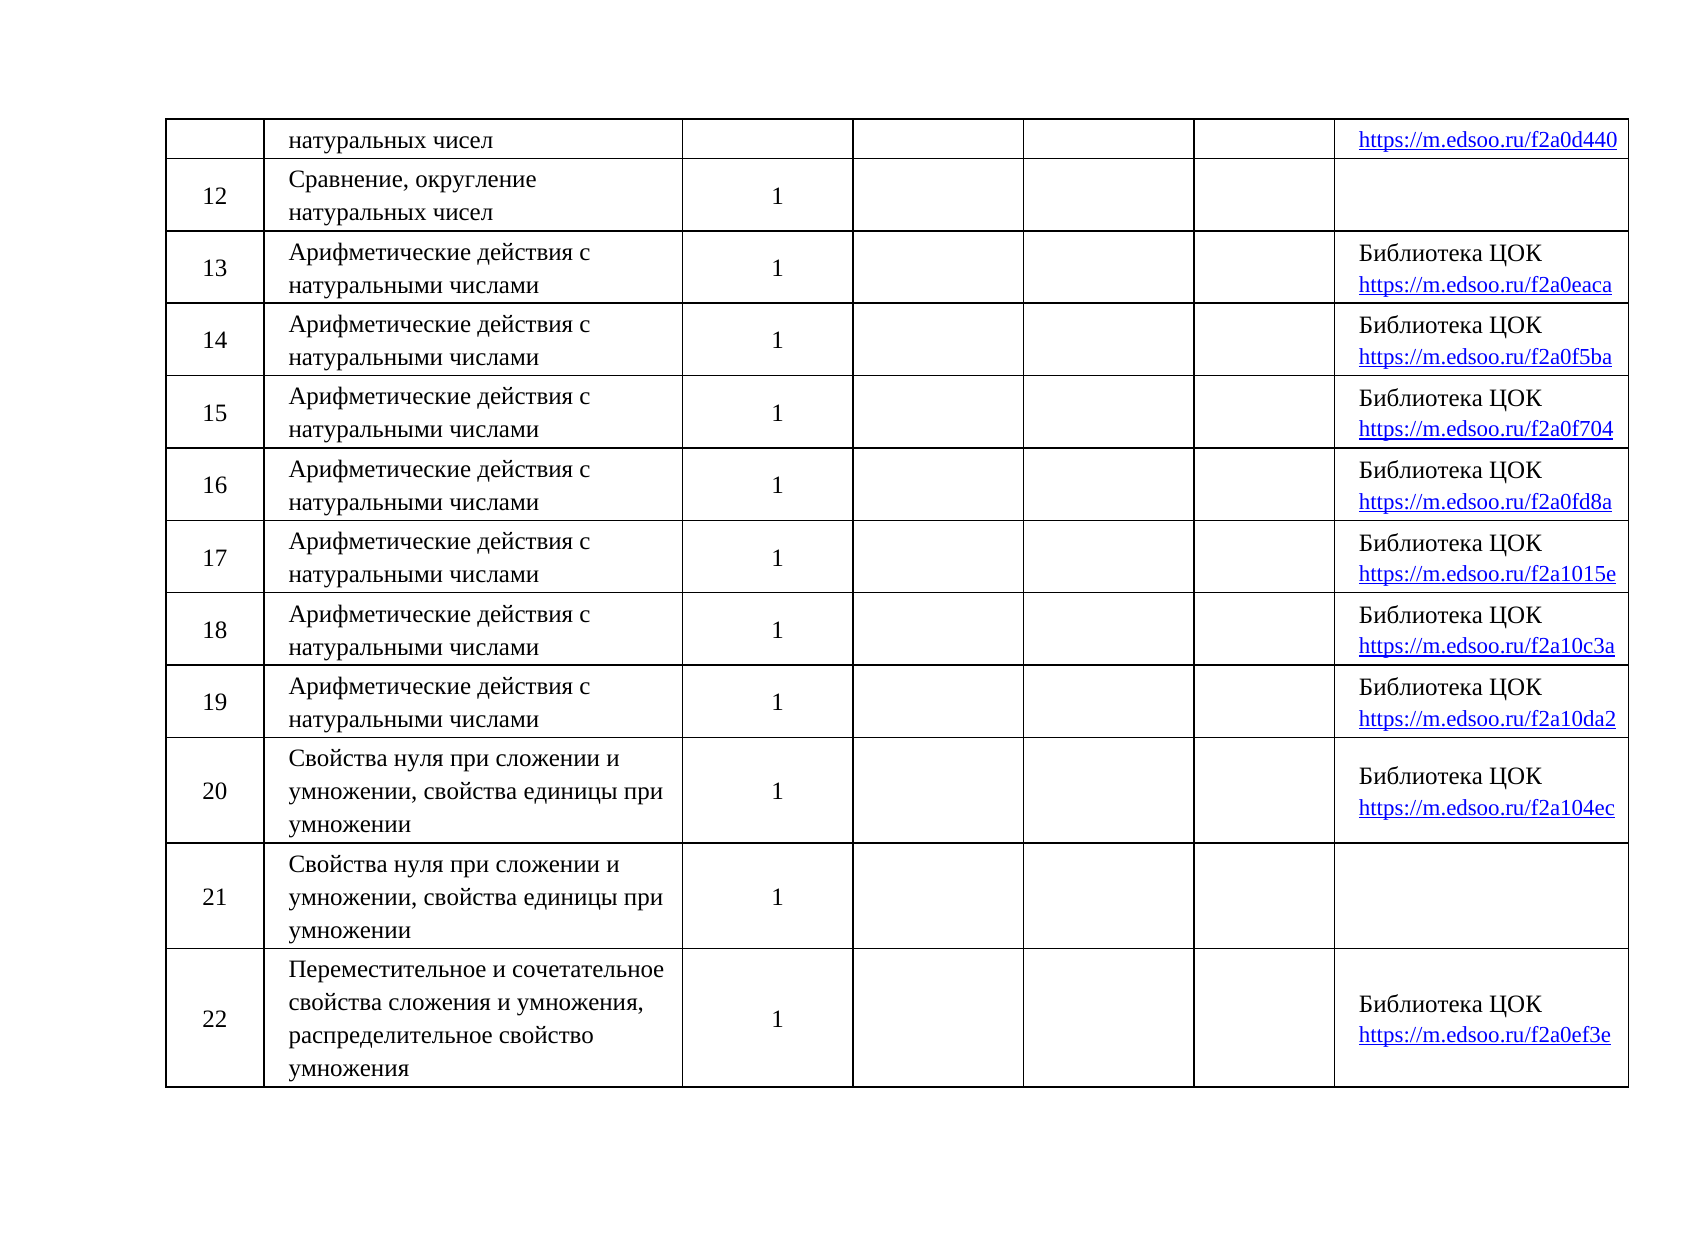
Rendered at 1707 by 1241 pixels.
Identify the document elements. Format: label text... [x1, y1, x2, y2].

table_cell Арифметические действия с натуральными числами [265, 666, 682, 737]
table_cell Сравнение, округление натуральных чисел [265, 159, 682, 230]
table_cell 19 [167, 666, 263, 737]
table_cell 1 [683, 120, 852, 157]
table_cell 17 [167, 521, 263, 592]
table_cell 1 [683, 666, 852, 737]
table_cell 1 [683, 232, 852, 302]
table_cell Арифметические действия с натуральными числами [265, 593, 682, 664]
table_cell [265, 949, 682, 1086]
table_cell [1195, 949, 1334, 1086]
table_cell [1195, 521, 1334, 592]
table_cell 15 [167, 376, 263, 447]
table_cell 1 [683, 844, 852, 947]
table_cell [1195, 376, 1334, 447]
table_cell Библиотека ЦОК https://m.edsoo.ru/f2a0fd8a [1335, 449, 1628, 519]
table_cell 13 [167, 232, 263, 302]
table_cell [1024, 844, 1193, 947]
table_cell [854, 949, 1023, 1086]
table_cell Арифметические действия с натуральными числами [265, 304, 682, 375]
table_cell [854, 304, 1023, 375]
table_cell [1195, 593, 1334, 664]
table_cell 20 [167, 738, 263, 842]
table_cell [1195, 449, 1334, 519]
table_cell 1 [683, 376, 852, 447]
table_cell 21 [167, 844, 263, 947]
table_cell 14 [167, 304, 263, 375]
table_cell Библиотека ЦОК https://m.edsoo.ru/f2a0eaca [1335, 232, 1628, 302]
table_cell [1195, 666, 1334, 737]
table_cell [1024, 232, 1193, 302]
table_cell 1 [683, 159, 852, 230]
table_cell 18 [167, 593, 263, 664]
table_cell [854, 521, 1023, 592]
table_cell [1024, 521, 1193, 592]
table_cell [1024, 738, 1193, 842]
table_cell 11 [167, 120, 263, 157]
table_cell Арифметические действия с натуральными числами [265, 376, 682, 447]
table_cell Библиотека ЦОК https://m.edsoo.ru/f2a1015e [1335, 521, 1628, 592]
table_cell [1335, 844, 1628, 947]
table_cell 1 [683, 949, 852, 1086]
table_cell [265, 120, 682, 157]
table_cell Библиотека ЦОК https://m.edsoo.ru/f2a0f704 [1335, 376, 1628, 447]
table_cell Арифметические действия с натуральными числами [265, 232, 682, 302]
table_cell [854, 844, 1023, 947]
table_cell [1024, 304, 1193, 375]
table_cell [854, 449, 1023, 519]
table_cell 12 [167, 159, 263, 230]
table_cell Библиотека ЦОК https://m.edsoo.ru/f2a0ef3e [1335, 949, 1628, 1086]
table_cell Свойства нуля при сложении и умножении, свойства единицы при умножении [265, 844, 682, 947]
table_cell [1024, 159, 1193, 230]
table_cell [1335, 120, 1628, 157]
table_cell [1024, 376, 1193, 447]
table_cell 1 [683, 593, 852, 664]
table_cell [1195, 844, 1334, 947]
table_cell Свойства нуля при сложении и умножении, свойства единицы при умножении [265, 738, 682, 842]
table_cell 1 [683, 738, 852, 842]
table_cell 1 [683, 521, 852, 592]
table_cell Арифметические действия с натуральными числами [265, 521, 682, 592]
table_cell [1024, 666, 1193, 737]
table_cell Библиотека ЦОК https://m.edsoo.ru/f2a10c3a [1335, 593, 1628, 664]
table_cell 22 [167, 949, 263, 1086]
table_cell Арифметические действия с натуральными числами [265, 449, 682, 519]
table_cell [1024, 120, 1193, 157]
table_cell 1 [683, 449, 852, 519]
table_cell [854, 738, 1023, 842]
table_cell [854, 666, 1023, 737]
table_cell [854, 232, 1023, 302]
table_cell [1195, 120, 1334, 157]
table_cell Библиотека ЦОК https://m.edsoo.ru/f2a10da2 [1335, 666, 1628, 737]
table_cell [1195, 738, 1334, 842]
table_cell [1195, 232, 1334, 302]
table_cell Библиотека ЦОК https://m.edsoo.ru/f2a0f5ba [1335, 304, 1628, 375]
table_cell [854, 159, 1023, 230]
table_cell [1024, 593, 1193, 664]
table_cell [854, 376, 1023, 447]
table_cell [1195, 304, 1334, 375]
table_cell [854, 593, 1023, 664]
table_cell 1 [683, 304, 852, 375]
table_cell [1335, 159, 1628, 230]
table_cell [1024, 449, 1193, 519]
table_cell 16 [167, 449, 263, 519]
table_cell Библиотека ЦОК https://m.edsoo.ru/f2a104ec [1335, 738, 1628, 842]
table_cell [854, 120, 1023, 157]
table_cell [1024, 949, 1193, 1086]
table_cell [1195, 159, 1334, 230]
